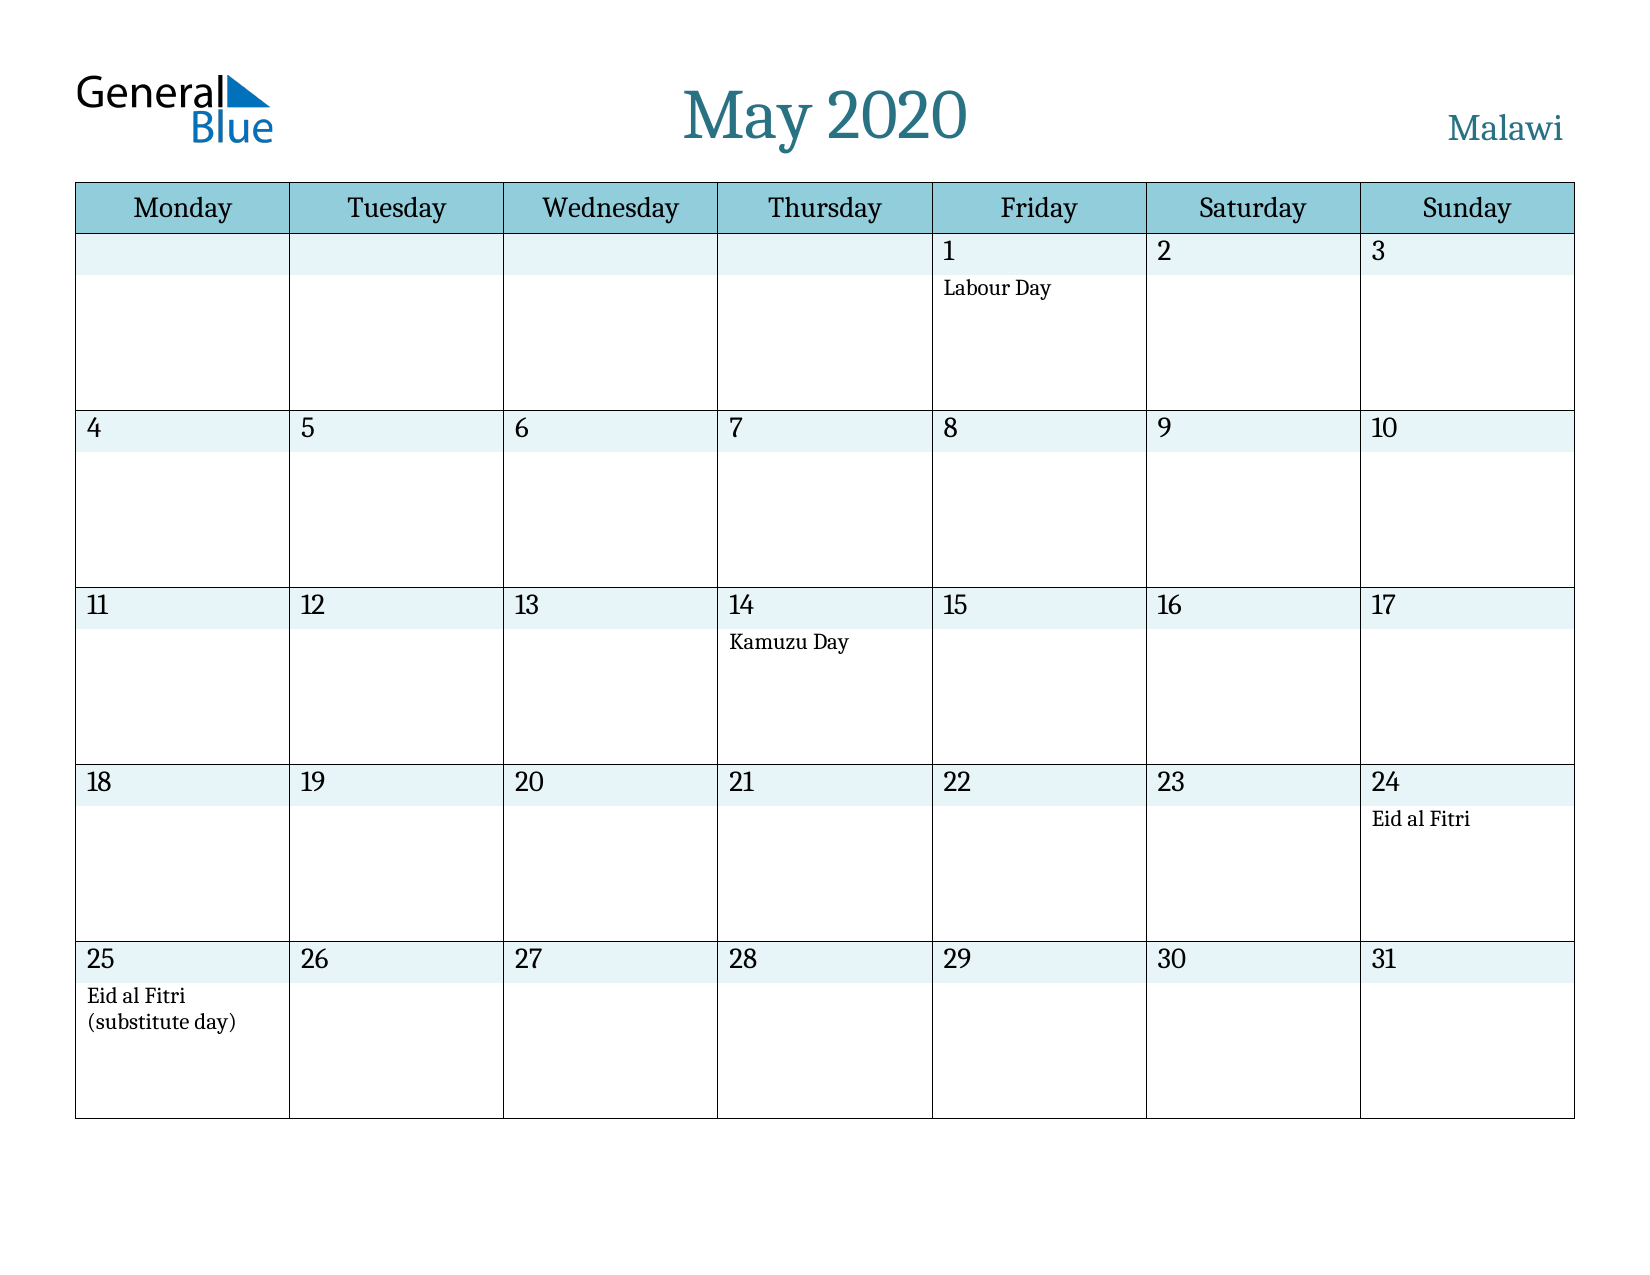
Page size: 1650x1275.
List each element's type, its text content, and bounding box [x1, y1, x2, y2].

table_cell Sunday [1361, 183, 1574, 233]
table_cell 28 [718, 942, 932, 983]
table_cell [933, 806, 1146, 941]
table_cell [290, 452, 503, 587]
table_cell 21 [718, 765, 932, 806]
table_header [76, 75, 503, 182]
table_cell Kamuzu Day [718, 629, 932, 764]
table_cell 24 [1361, 765, 1574, 806]
table_cell [1361, 275, 1574, 410]
table_cell [504, 629, 717, 764]
table_cell 1 [933, 234, 1146, 275]
table_cell 8 [933, 411, 1146, 452]
table_cell [290, 806, 503, 941]
table_cell 9 [1147, 411, 1360, 452]
table_cell 27 [504, 942, 717, 983]
table_cell 23 [1147, 765, 1360, 806]
table_cell [1147, 452, 1360, 587]
table_cell 16 [1147, 588, 1360, 629]
table_cell [504, 452, 717, 587]
table_cell Thursday [718, 183, 932, 233]
table_cell [76, 452, 289, 587]
table_cell [76, 806, 289, 941]
table_cell 12 [290, 588, 503, 629]
table_cell [290, 983, 503, 1118]
picture [77, 75, 273, 143]
table_cell 25 [76, 942, 289, 983]
table_cell [290, 629, 503, 764]
table_cell [290, 234, 503, 275]
table_cell 20 [504, 765, 717, 806]
table_cell [1147, 275, 1360, 410]
table_cell 17 [1361, 588, 1574, 629]
table_cell [718, 452, 932, 587]
table_cell Wednesday [504, 183, 717, 233]
table_cell [1147, 806, 1360, 941]
table_cell [1361, 629, 1574, 764]
table_cell 29 [933, 942, 1146, 983]
table_cell Friday [933, 183, 1146, 233]
table_cell Monday [76, 183, 289, 233]
table_cell 31 [1361, 942, 1574, 983]
table_cell [933, 452, 1146, 587]
table_cell [718, 234, 932, 275]
table_cell 3 [1361, 234, 1574, 275]
table_cell [504, 234, 717, 275]
table_cell [1361, 983, 1574, 1118]
table_cell Labour Day [933, 275, 1146, 410]
table_cell 5 [290, 411, 503, 452]
table_cell [718, 275, 932, 410]
table_cell [1361, 452, 1574, 587]
table_cell 4 [76, 411, 289, 452]
table_cell 6 [504, 411, 717, 452]
table_cell 14 [718, 588, 932, 629]
table_cell Tuesday [290, 183, 503, 233]
table_cell [718, 983, 932, 1118]
table_cell [1147, 629, 1360, 764]
table_cell [504, 275, 717, 410]
table_cell 13 [504, 588, 717, 629]
table_cell [290, 275, 503, 410]
table_cell 18 [76, 765, 289, 806]
table_cell 7 [718, 411, 932, 452]
table_cell 2 [1147, 234, 1360, 275]
table_cell 30 [1147, 942, 1360, 983]
table_cell [504, 806, 717, 941]
table_cell [76, 275, 289, 410]
table_cell 11 [76, 588, 289, 629]
table_header May 2020 [504, 75, 1146, 182]
table_cell 15 [933, 588, 1146, 629]
table_cell [76, 629, 289, 764]
table_cell 26 [290, 942, 503, 983]
table_cell [933, 629, 1146, 764]
table_cell [1147, 983, 1360, 1118]
table_cell Eid al Fitri [1361, 806, 1574, 941]
table_cell Eid al Fitri (substitute day) [76, 983, 289, 1118]
table_cell [76, 234, 289, 275]
table_cell [933, 983, 1146, 1118]
table_header Malawi [1146, 75, 1574, 182]
table_cell [504, 983, 717, 1118]
table_cell 19 [290, 765, 503, 806]
table_cell [718, 806, 932, 941]
table_cell 10 [1361, 411, 1574, 452]
table_cell Saturday [1147, 183, 1360, 233]
table_cell 22 [933, 765, 1146, 806]
